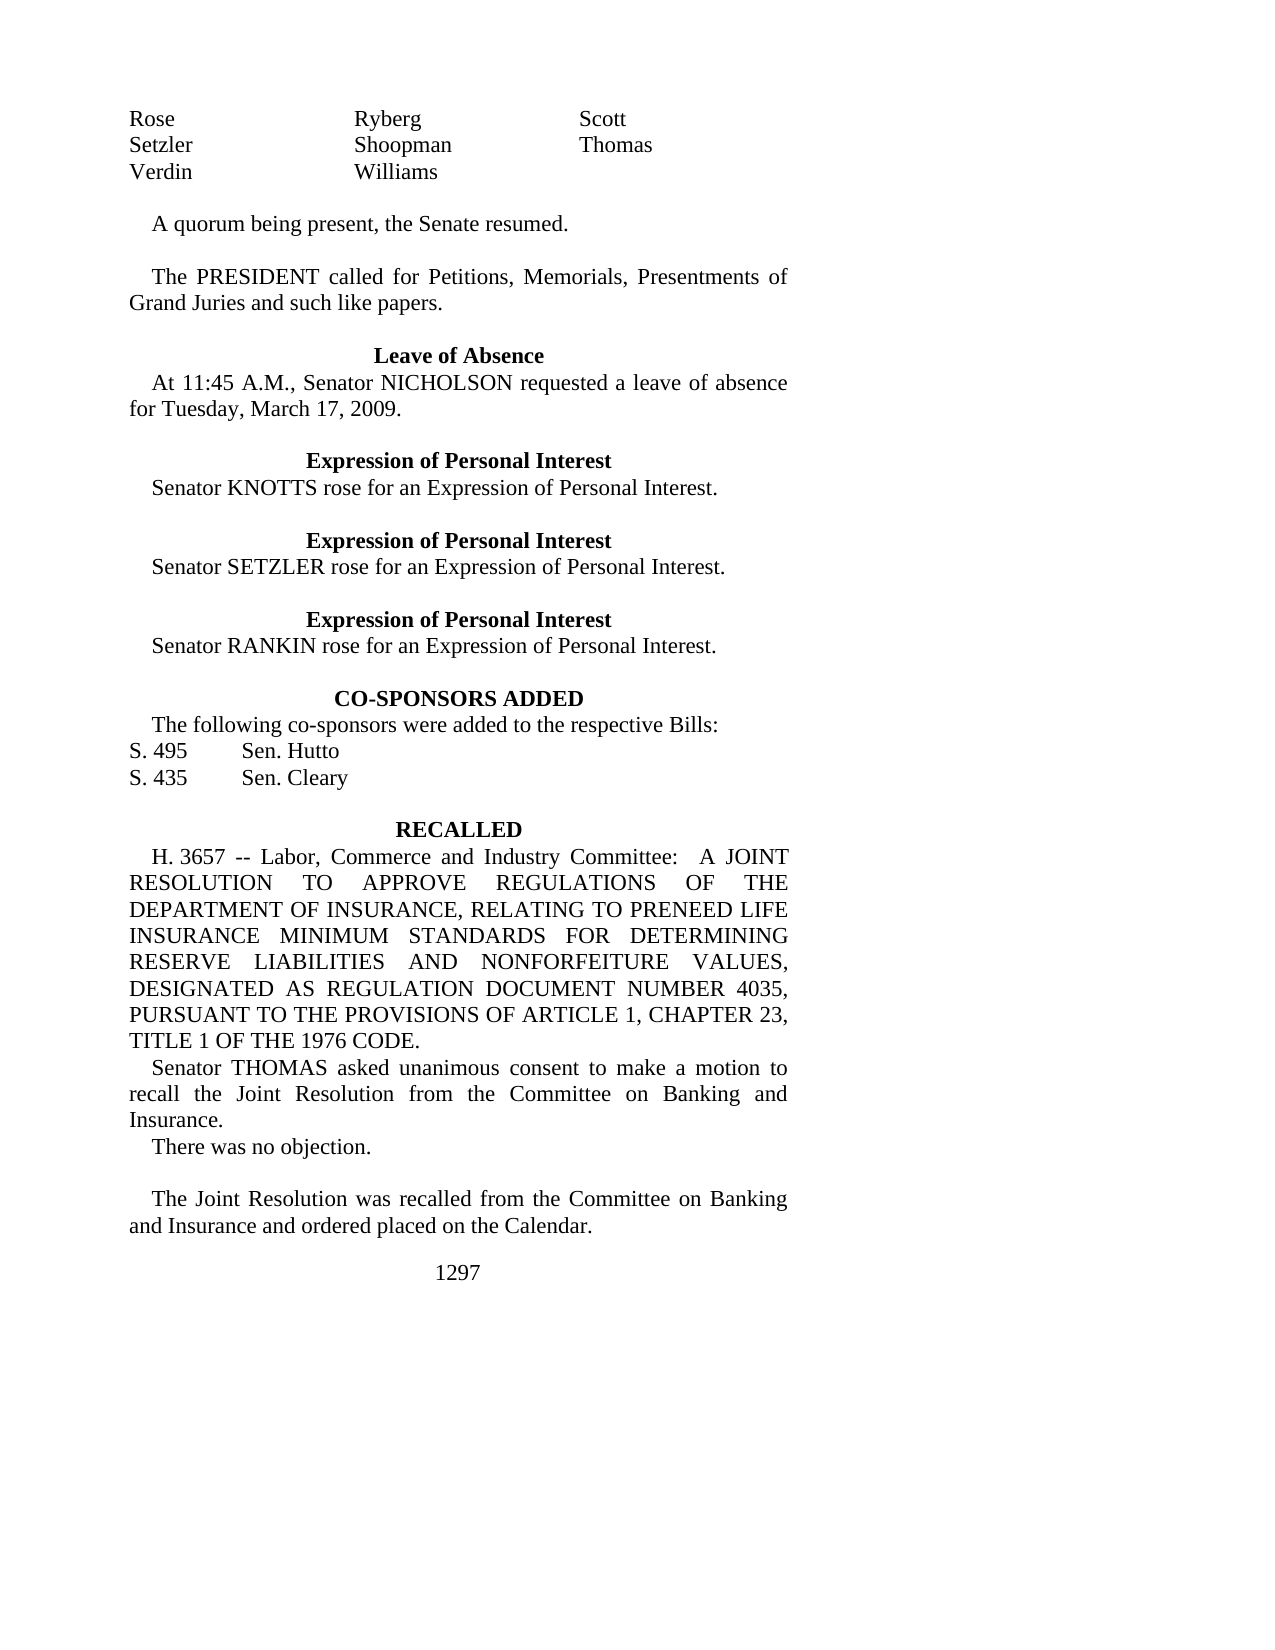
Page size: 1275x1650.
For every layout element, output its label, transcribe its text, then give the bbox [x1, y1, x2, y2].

text H. 3657 -- Labor, Commerce and Industry Committee: A JOINT RESOLUTION TO APPROVE REGULATIONS OF THE DEPARTMENT OF INSURANCE, RELATING TO PRENEED LIFE INSURANCE MINIMUM STANDARDS FOR DETERMINING RESERVE LIABILITIES AND NONFORFEITURE VALUES, DESIGNATED AS REGULATION DOCUMENT NUMBER 4035, PURSUANT TO THE PROVISIONS OF ARTICLE 1, CHAPTER 23, TITLE 1 OF THE 1976 CODE. [129, 843, 789, 1054]
text Setzler Shoopman Thomas [129, 131, 789, 158]
text Senator KNOTTS rose for an Expression of Personal Interest. [129, 474, 789, 500]
text RECALLED [129, 817, 789, 843]
text CO-SPONSORS ADDED [129, 685, 789, 711]
text The Joint Resolution was recalled from the Committee on Banking and Insurance and ordered placed on the Calendar. [129, 1186, 789, 1238]
text There was no objection. [129, 1133, 789, 1159]
text S. 495 Sen. Hutto [129, 737, 789, 764]
text S. 435 Sen. Cleary [129, 764, 789, 790]
text The following co-sponsors were added to the respective Bills: [129, 711, 789, 737]
text Expression of Personal Interest [129, 527, 789, 553]
text Senator THOMAS asked unanimous consent to make a motion to recall the Joint Resolution from the Committee on Banking and Insurance. [129, 1054, 789, 1133]
text Rose Ryberg Scott [129, 105, 789, 131]
text Expression of Personal Interest [129, 448, 789, 474]
text Verdin Williams [129, 158, 789, 184]
text Senator SETZLER rose for an Expression of Personal Interest. [129, 553, 789, 579]
text Expression of Personal Interest [129, 606, 789, 632]
text Leave of Absence [129, 342, 789, 368]
text The PRESIDENT called for Petitions, Memorials, Presentments of Grand Juries and such like papers. [129, 263, 789, 316]
text Senator RANKIN rose for an Expression of Personal Interest. [129, 632, 789, 658]
text A quorum being present, the Senate resumed. [129, 210, 789, 237]
text At 11:45 A.M., Senator NICHOLSON requested a leave of absence for Tuesday, March 17, 2009. [129, 368, 789, 421]
